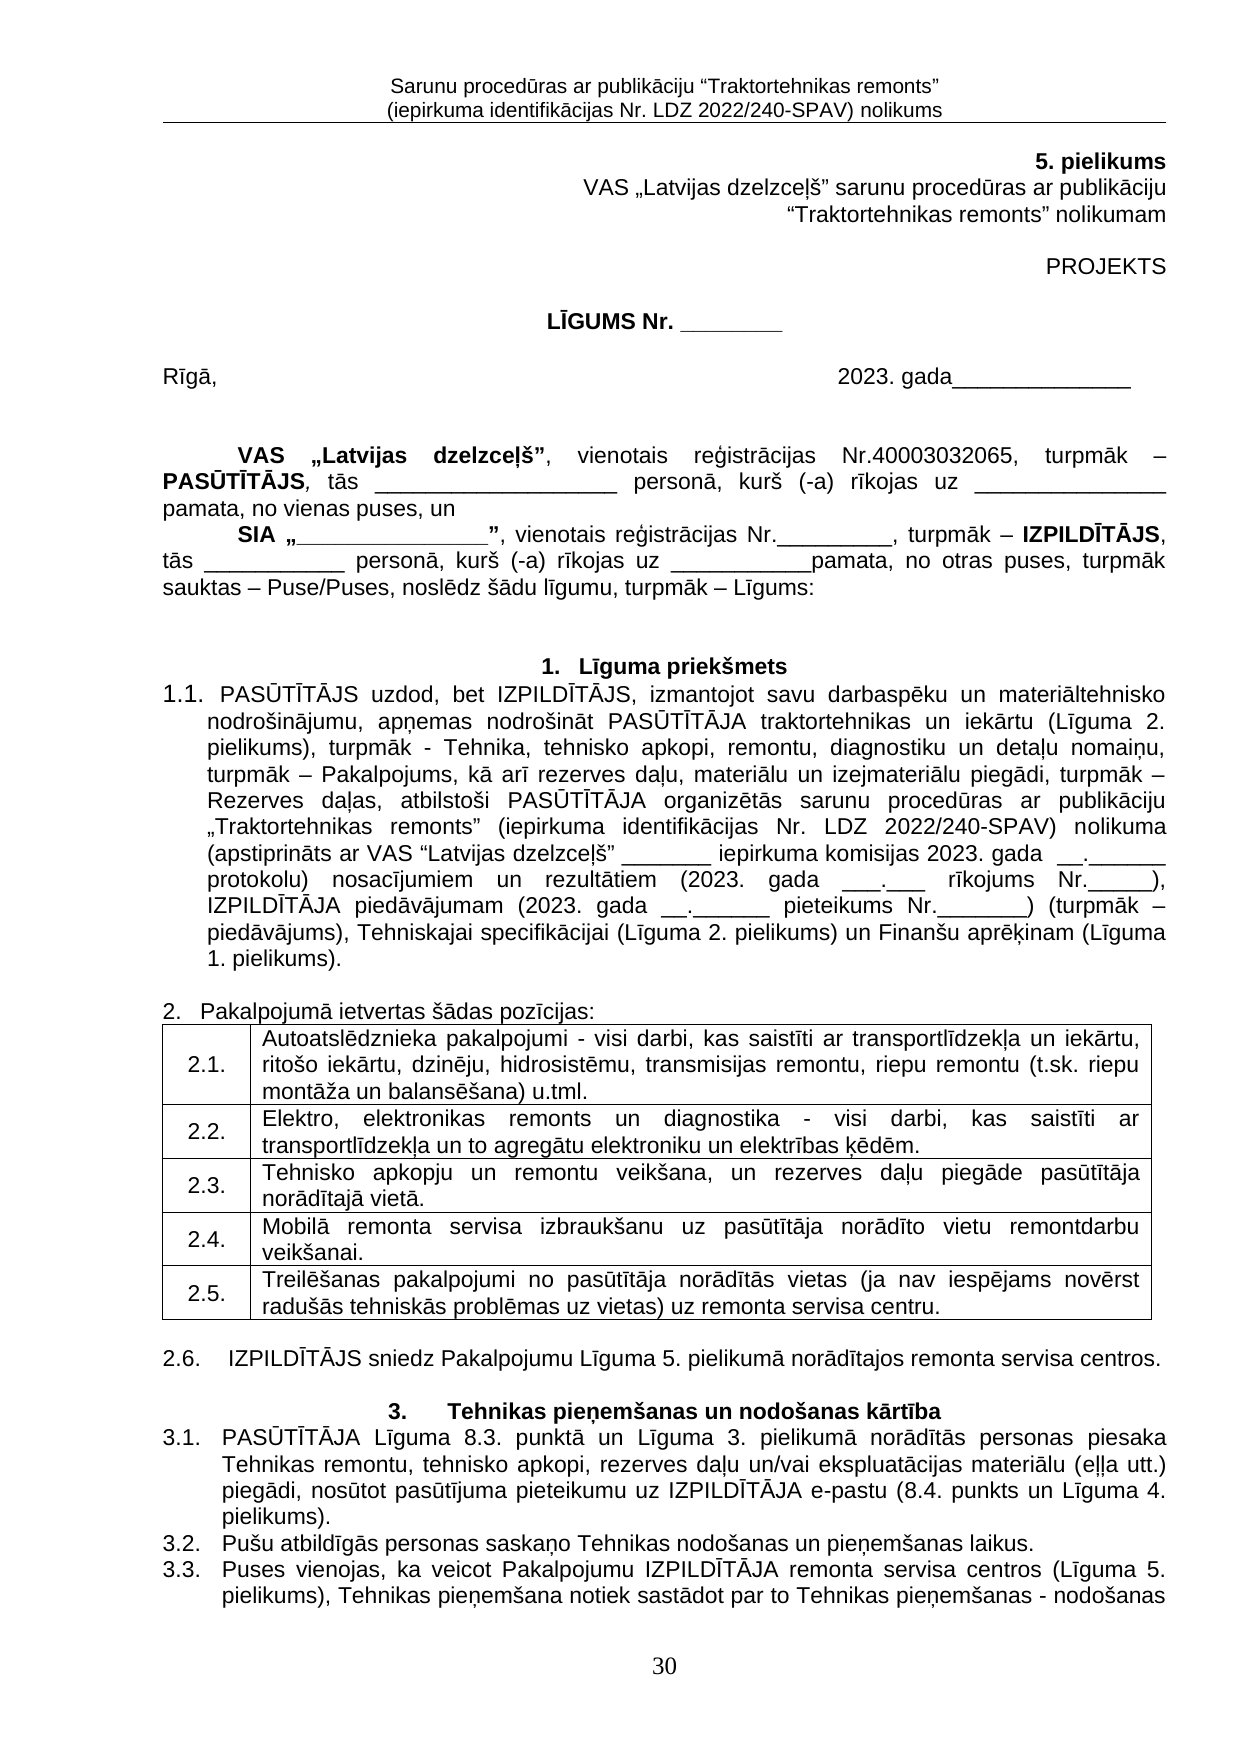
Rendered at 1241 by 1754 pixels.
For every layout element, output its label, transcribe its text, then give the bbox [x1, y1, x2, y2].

text LĪGUMS Nr. ________ [162, 308, 1166, 334]
table_cell 2.5. [163, 1266, 250, 1319]
table_cell Elektro, elektronikas remonts un diagnostika - visi darbi, kas saistīti ar transportlīdzekļa un to agregātu elektroniku un elektrības ķēdēm. [251, 1105, 1151, 1158]
text VAS „Latvijas dzelzceļš” sarunu procedūras ar publikāciju [162, 174, 1166, 201]
table_cell 2.4. [163, 1213, 250, 1265]
list Pušu atbildīgās personas saskaņo Tehnikas nodošanas un pieņemšanas laikus. [162, 1530, 1166, 1556]
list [162, 1556, 1166, 1609]
table_header 2.1. [163, 1025, 250, 1104]
table_cell Treilēšanas pakalpojumi no pasūtītāja norādītās vietas (ja nav iespējams novērst radušās tehniskās problēmas uz vietas) uz remonta servisa centru. [251, 1266, 1151, 1319]
text SIA „_______________”, vienotais reģistrācijas Nr._________, turpmāk – IZPILDĪTĀJS, tās ___________ personā, kurš (-a) rīkojas uz ___________pamata, no otras puses, turpmāk sauktas – Puse/Puses, noslēdz šādu līgumu, turpmāk – Līgums: [162, 521, 1166, 600]
list IZPILDĪTĀJS sniedz Pakalpojumu Līguma 5. pielikumā norādītajos remonta servisa centros. [162, 1345, 1166, 1372]
list Pakalpojumā ietvertas šādas pozīcijas: [162, 998, 1166, 1024]
table_cell 2.2. [163, 1105, 250, 1158]
list PASŪTĪTĀJA Līguma 8.3. punktā un Līguma 3. pielikumā norādītās personas piesaka Tehnikas remontu, tehnisko apkopi, rezerves daļu un/vai ekspluatācijas materiālu (eļļa utt.) piegādi, nosūtot pasūtījuma pieteikumu uz IZPILDĪTĀJA e-pastu (8.4. punkts un Līguma 4. pielikums). [162, 1424, 1166, 1530]
text PROJEKTS [162, 253, 1166, 279]
list Līguma priekšmets [162, 653, 1166, 679]
table_cell Tehnisko apkopju un remontu veikšana, un rezerves daļu piegāde pasūtītāja norādītajā vietā. [251, 1159, 1151, 1212]
table_cell Mobilā remonta servisa izbraukšanu uz pasūtītāja norādīto vietu remontdarbu veikšanai. [251, 1213, 1151, 1265]
list PASŪTĪTĀJS uzdod, bet IZPILDĪTĀJS, izmantojot savu darbaspēku un materiāltehnisko nodrošinājumu, apņemas nodrošināt PASŪTĪTĀJA traktortehnikas un iekārtu (Līguma 2. pielikums), turpmāk - Tehnika, tehnisko apkopi, remontu, diagnostiku un detaļu nomaiņu, turpmāk – Pakalpojums, kā arī rezerves daļu, materiālu un izejmateriālu piegādi, turpmāk – Rezerves daļas, atbilstoši PASŪTĪTĀJA organizētās sarunu procedūras ar publikāciju „Traktortehnikas remonts” (iepirkuma identifikācijas Nr. LDZ 2022/240-SPAV) nolikuma (apstiprināts ar VAS “Latvijas dzelzceļš” _______ iepirkuma komisijas 2023. gada __.______ protokolu) nosacījumiem un rezultātiem (2023. gada ___.___ rīkojums Nr._____), IZPILDĪTĀJA piedāvājumam (2023. gada __.______ pieteikums Nr._______) (turpmāk – piedāvājums), Tehniskajai specifikācijai (Līguma 2. pielikums) un Finanšu aprēķinam (Līguma 1. pielikums). [162, 679, 1166, 971]
table_header Autoatslēdznieka pakalpojumi - visi darbi, kas saistīti ar transportlīdzekļa un iekārtu, ritošo iekārtu, dzinēju, hidrosistēmu, transmisijas remontu, riepu remontu (t.sk. riepu montāža un balansēšana) u.tml. [251, 1025, 1151, 1104]
text 5. pielikums [162, 148, 1166, 174]
table_cell 2.3. [163, 1159, 250, 1212]
text VAS „Latvijas dzelzceļš”, vienotais reģistrācijas Nr.40003032065, turpmāk – PASŪTĪTĀJS, tās ___________________ personā, kurš (-a) rīkojas uz _______________ pamata, no vienas puses, un [162, 442, 1166, 521]
subtitle Rīgā, 2023. gada______________ [162, 363, 1166, 389]
text “Traktortehnikas remonts” nolikumam [162, 201, 1166, 227]
list Tehnikas pieņemšanas un nodošanas kārtība [162, 1398, 1166, 1424]
